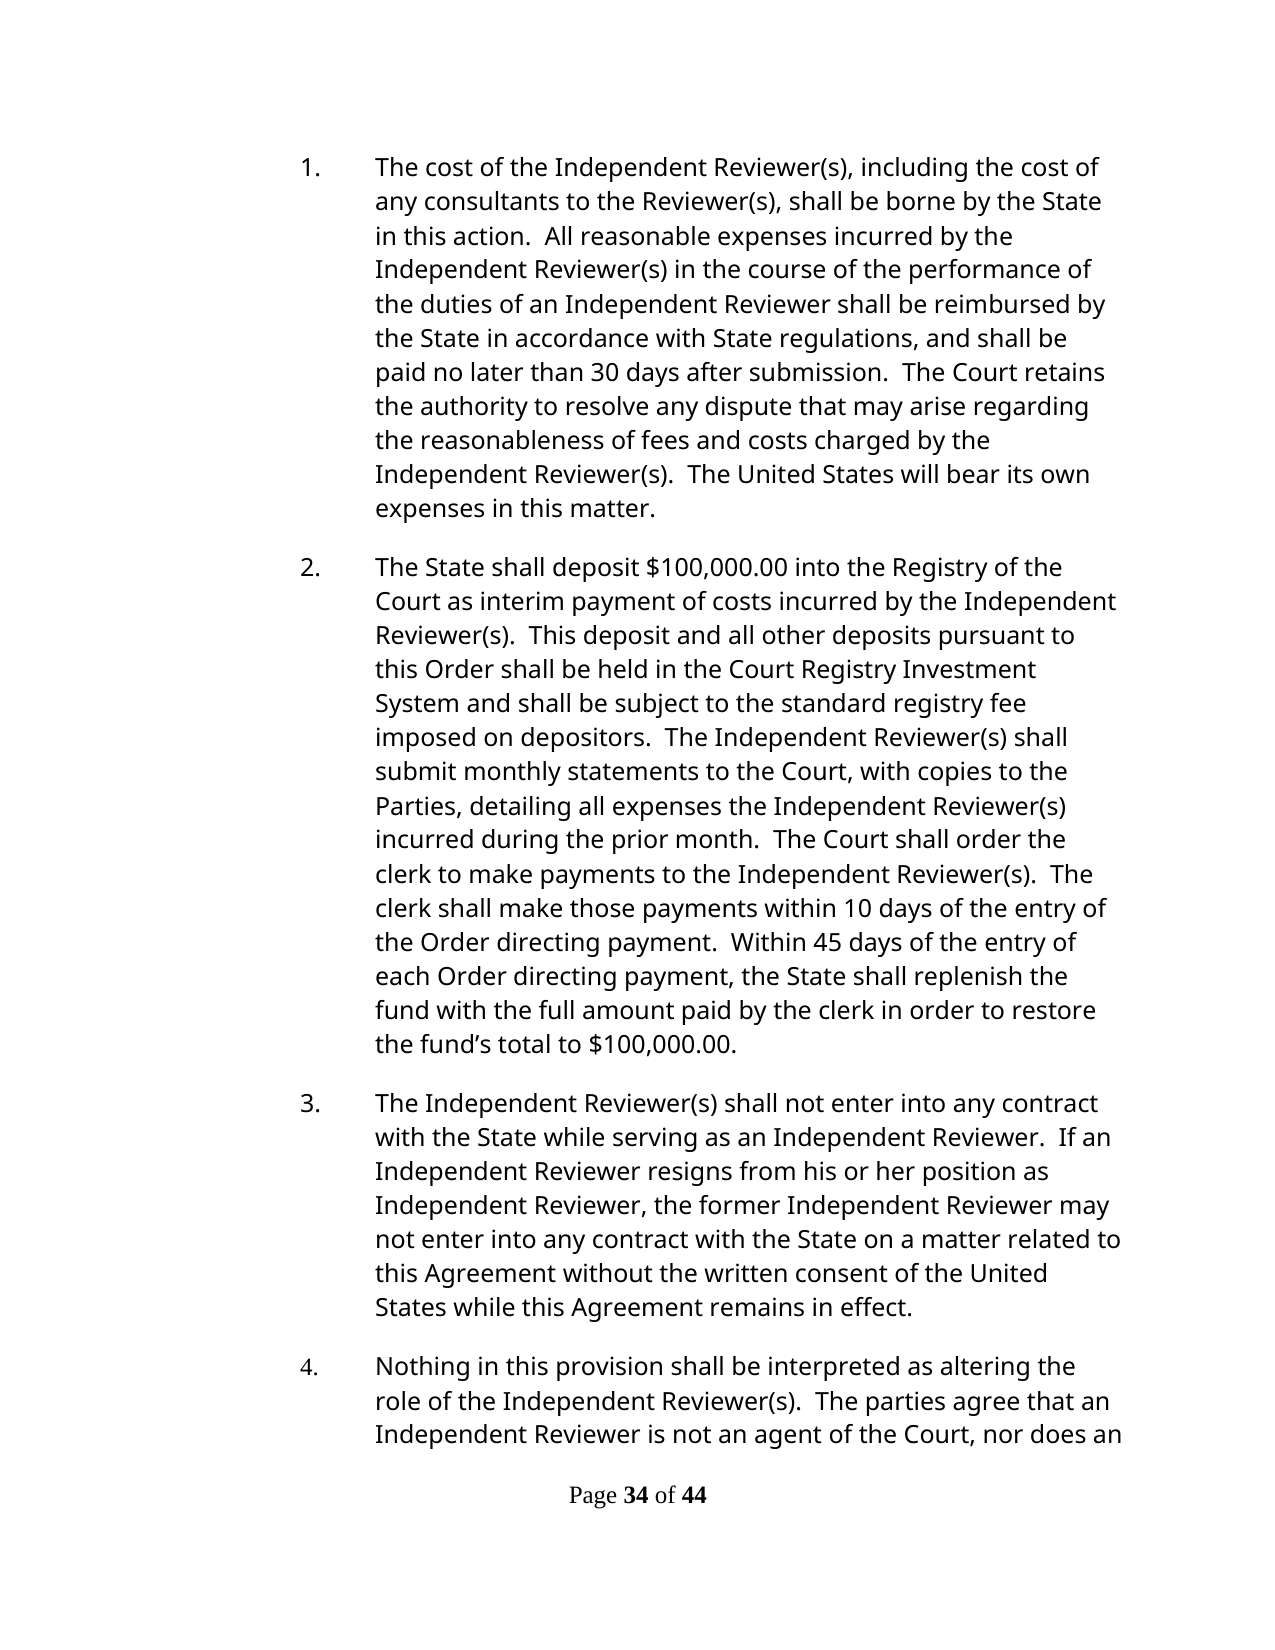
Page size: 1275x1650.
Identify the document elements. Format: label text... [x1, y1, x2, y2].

list The Independent Reviewer(s) shall not enter into any contract with the State while serving as an Independent Reviewer. If an Independent Reviewer resigns from his or her position as Independent Reviewer, the former Independent Reviewer may not enter into any contract with the State on a matter related to this Agreement without the written consent of the United States while this Agreement remains in effect. [300, 1086, 1125, 1324]
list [300, 1349, 1125, 1451]
list The State shall deposit $100,000.00 into the Registry of the Court as interim payment of costs incurred by the Independent Reviewer(s). This deposit and all other deposits pursuant to this Order shall be held in the Court Registry Investment System and shall be subject to the standard registry fee imposed on depositors. The Independent Reviewer(s) shall submit monthly statements to the Court, with copies to the Parties, detailing all expenses the Independent Reviewer(s) incurred during the prior month. The Court shall order the clerk to make payments to the Independent Reviewer(s). The clerk shall make those payments within 10 days of the entry of the Order directing payment. Within 45 days of the entry of each Order directing payment, the State shall replenish the fund with the full amount paid by the clerk in order to restore the fund’s total to $100,000.00. [300, 550, 1125, 1061]
list The cost of the Independent Reviewer(s), including the cost of any consultants to the Reviewer(s), shall be borne by the State in this action. All reasonable expenses incurred by the Independent Reviewer(s) in the course of the performance of the duties of an Independent Reviewer shall be reimbursed by the State in accordance with State regulations, and shall be paid no later than 30 days after submission. The Court retains the authority to resolve any dispute that may arise regarding the reasonableness of fees and costs charged by the Independent Reviewer(s). The United States will bear its own expenses in this matter. [300, 150, 1125, 525]
